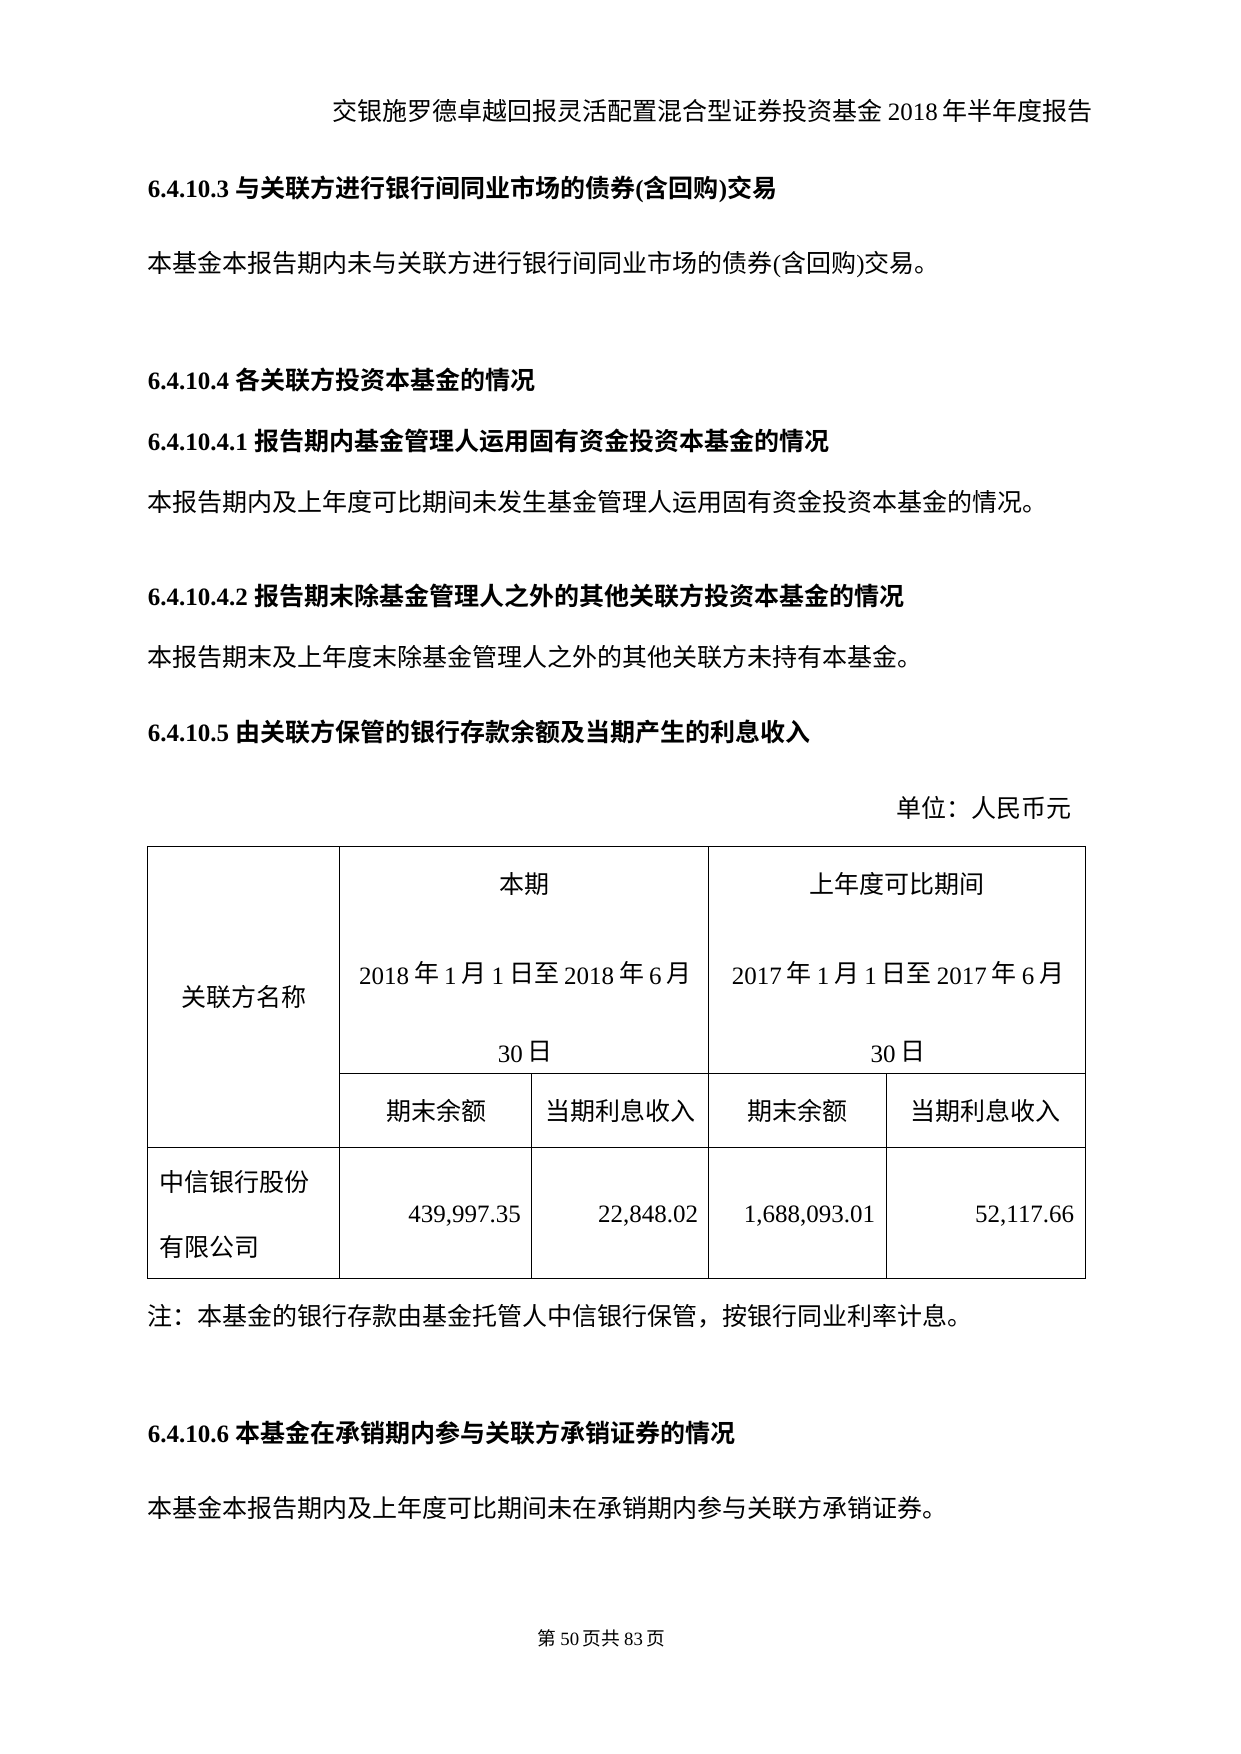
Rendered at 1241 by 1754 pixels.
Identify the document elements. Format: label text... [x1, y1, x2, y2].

table_header 本期 2018年1月1日至2018年6月30日 [340, 847, 708, 1073]
text 6.4.10.3 与关联方进行银行间同业市场的债券(含回购)交易 [148, 154, 1092, 219]
table_header 关联方名称 [148, 847, 339, 1147]
text 注：本基金的银行存款由基金托管人中信银行保管，按银行同业利率计息。 [148, 1282, 1092, 1347]
table_cell 22,848.02 [532, 1148, 708, 1278]
table_cell 中信银行股份有限公司 [148, 1148, 339, 1278]
text 6.4.10.4.2 报告期末除基金管理人之外的其他关联方投资本基金的情况 [148, 577, 1092, 613]
text 6.4.10.4 各关联方投资本基金的情况 [148, 346, 1092, 411]
table_cell 1,688,093.01 [709, 1148, 886, 1278]
table_cell 当期利息收入 [532, 1074, 708, 1147]
table_header 上年度可比期间 2017年1月1日至2017年6月30日 [709, 847, 1085, 1073]
text 本基金本报告期内未与关联方进行银行间同业市场的债券(含回购)交易。 [148, 229, 1092, 294]
table_cell 期末余额 [709, 1074, 886, 1147]
text 本基金本报告期内及上年度可比期间未在承销期内参与关联方承销证券。 [148, 1474, 1092, 1539]
text 本报告期末及上年度末除基金管理人之外的其他关联方未持有本基金。 [148, 623, 1092, 688]
text 本报告期内及上年度可比期间未发生基金管理人运用固有资金投资本基金的情况。 [148, 468, 1092, 533]
table_cell 期末余额 [340, 1074, 531, 1147]
text 单位：人民币元 [149, 774, 1071, 839]
text 6.4.10.4.1 报告期内基金管理人运用固有资金投资本基金的情况 [148, 421, 1092, 457]
table_cell 439,997.35 [340, 1148, 531, 1278]
table_cell 当期利息收入 [887, 1074, 1085, 1147]
table_cell 52,117.66 [887, 1148, 1085, 1278]
text 6.4.10.5 由关联方保管的银行存款余额及当期产生的利息收入 [148, 698, 1092, 763]
text 6.4.10.6 本基金在承销期内参与关联方承销证券的情况 [148, 1399, 1092, 1464]
